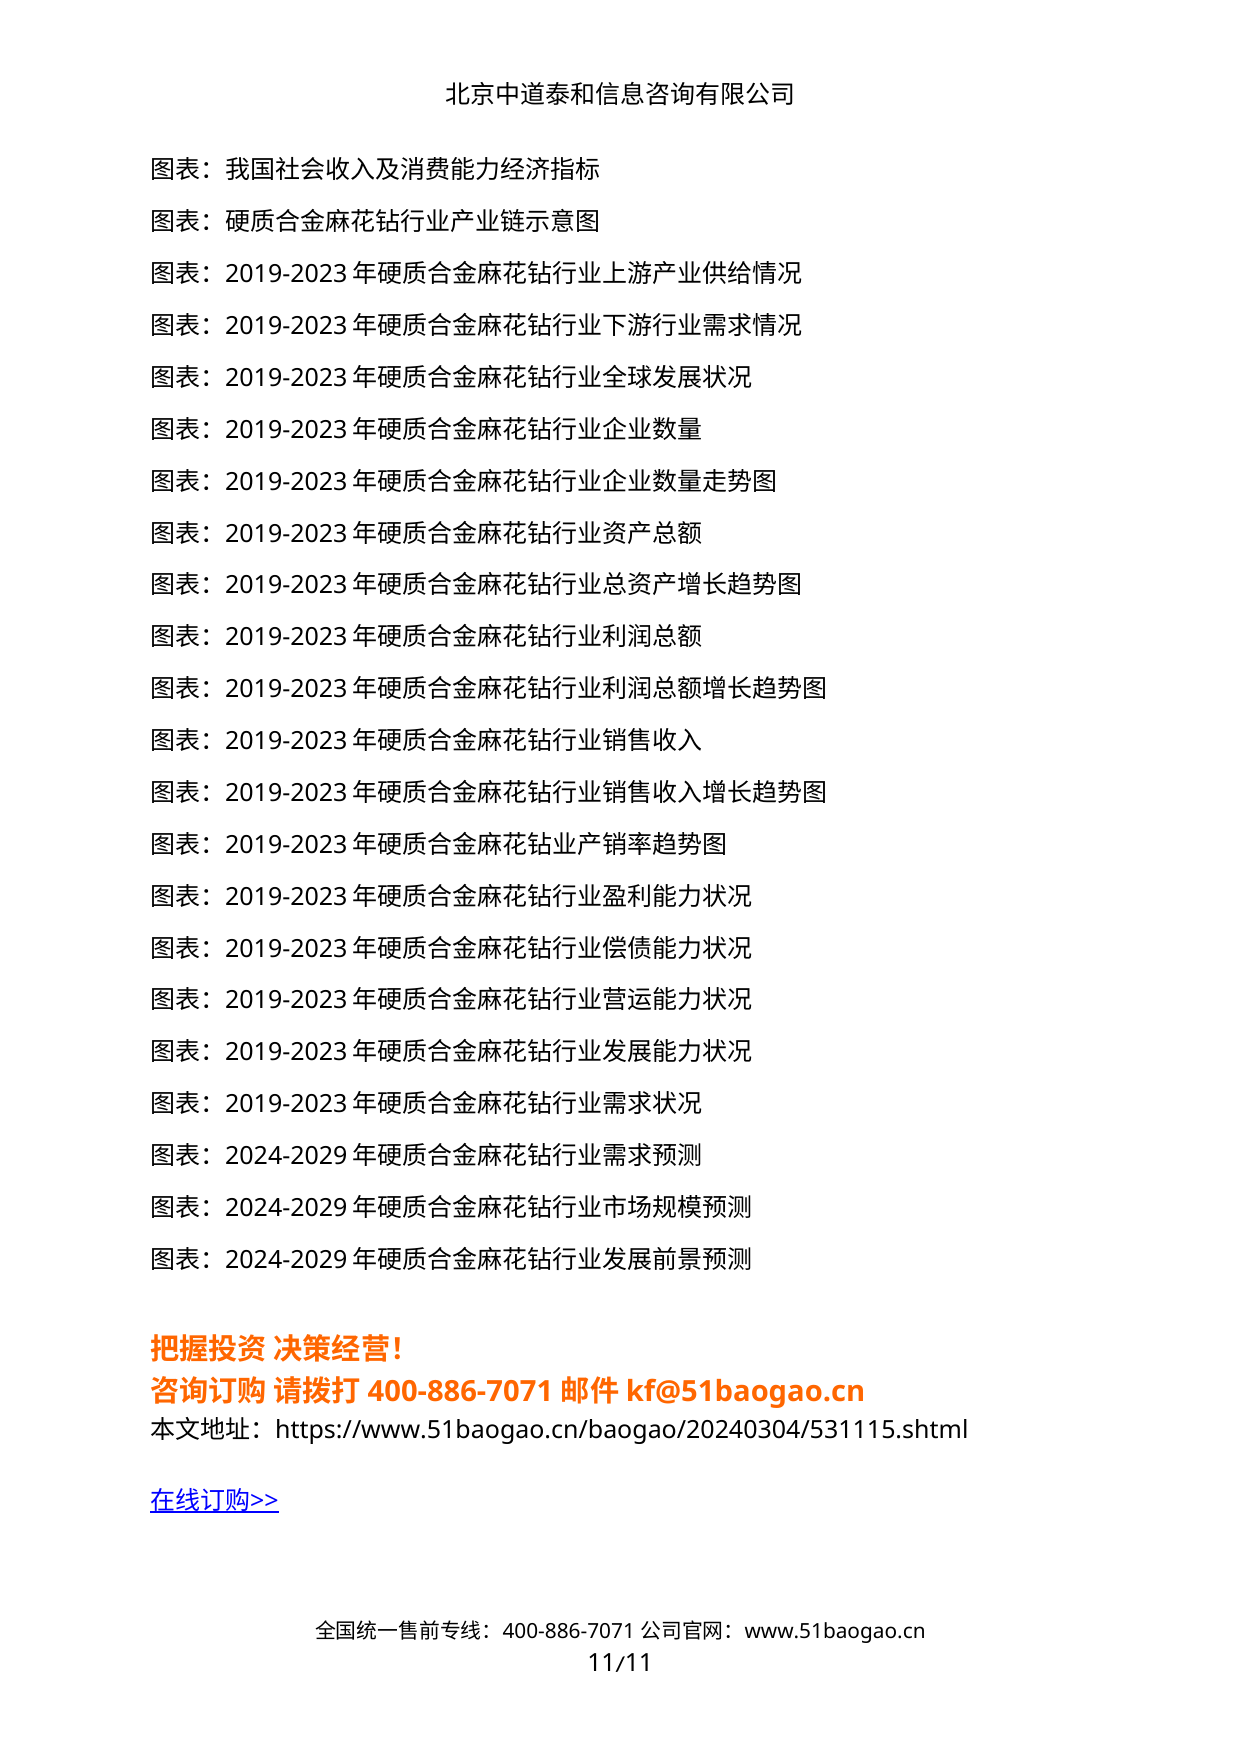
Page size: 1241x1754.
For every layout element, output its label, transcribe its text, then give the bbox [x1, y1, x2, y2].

text 图表：硬质合金麻花钻行业产业链示意图 [150, 202, 1090, 238]
text 图表：2024-2029年硬质合金麻花钻行业需求预测 [150, 1136, 1090, 1172]
text 图表：2019-2023年硬质合金麻花钻行业销售收入 [150, 721, 1090, 757]
text 图表：我国社会收入及消费能力经济指标 [150, 150, 1090, 186]
text 图表：2024-2029年硬质合金麻花钻行业市场规模预测 [150, 1187, 1090, 1224]
text 图表：2019-2023年硬质合金麻花钻行业需求状况 [150, 1084, 1090, 1120]
text 在线订购>> [150, 1446, 1090, 1517]
text 图表：2019-2023年硬质合金麻花钻行业盈利能力状况 [150, 876, 1090, 912]
text 图表：2019-2023年硬质合金麻花钻行业上游产业供给情况 [150, 254, 1090, 290]
text 图表：2019-2023年硬质合金麻花钻行业发展能力状况 [150, 1032, 1090, 1068]
text 图表：2019-2023年硬质合金麻花钻行业全球发展状况 [150, 357, 1090, 394]
text 图表：2024-2029年硬质合金麻花钻行业发展前景预测 [150, 1239, 1090, 1276]
text 图表：2019-2023年硬质合金麻花钻行业营运能力状况 [150, 980, 1090, 1016]
text 图表：2019-2023年硬质合金麻花钻业产销率趋势图 [150, 824, 1090, 861]
text 图表：2019-2023年硬质合金麻花钻行业利润总额增长趋势图 [150, 669, 1090, 705]
text 图表：2019-2023年硬质合金麻花钻行业偿债能力状况 [150, 928, 1090, 964]
text 图表：2019-2023年硬质合金麻花钻行业下游行业需求情况 [150, 306, 1090, 342]
text 图表：2019-2023年硬质合金麻花钻行业利润总额 [150, 617, 1090, 653]
text 图表：2019-2023年硬质合金麻花钻行业总资产增长趋势图 [150, 565, 1090, 601]
text 图表：2019-2023年硬质合金麻花钻行业资产总额 [150, 513, 1090, 549]
text 图表：2019-2023年硬质合金麻花钻行业企业数量 [150, 409, 1090, 446]
text 图表：2019-2023年硬质合金麻花钻行业企业数量走势图 [150, 461, 1090, 497]
text 把握投资 决策经营！咨询订购 请拨打 400-886-7071 邮件 kf@51baogao.cn本文地址：https://www.51baogao.cn/baogao/20240304/531115.shtml [150, 1291, 1090, 1446]
text 图表：2019-2023年硬质合金麻花钻行业销售收入增长趋势图 [150, 772, 1090, 809]
